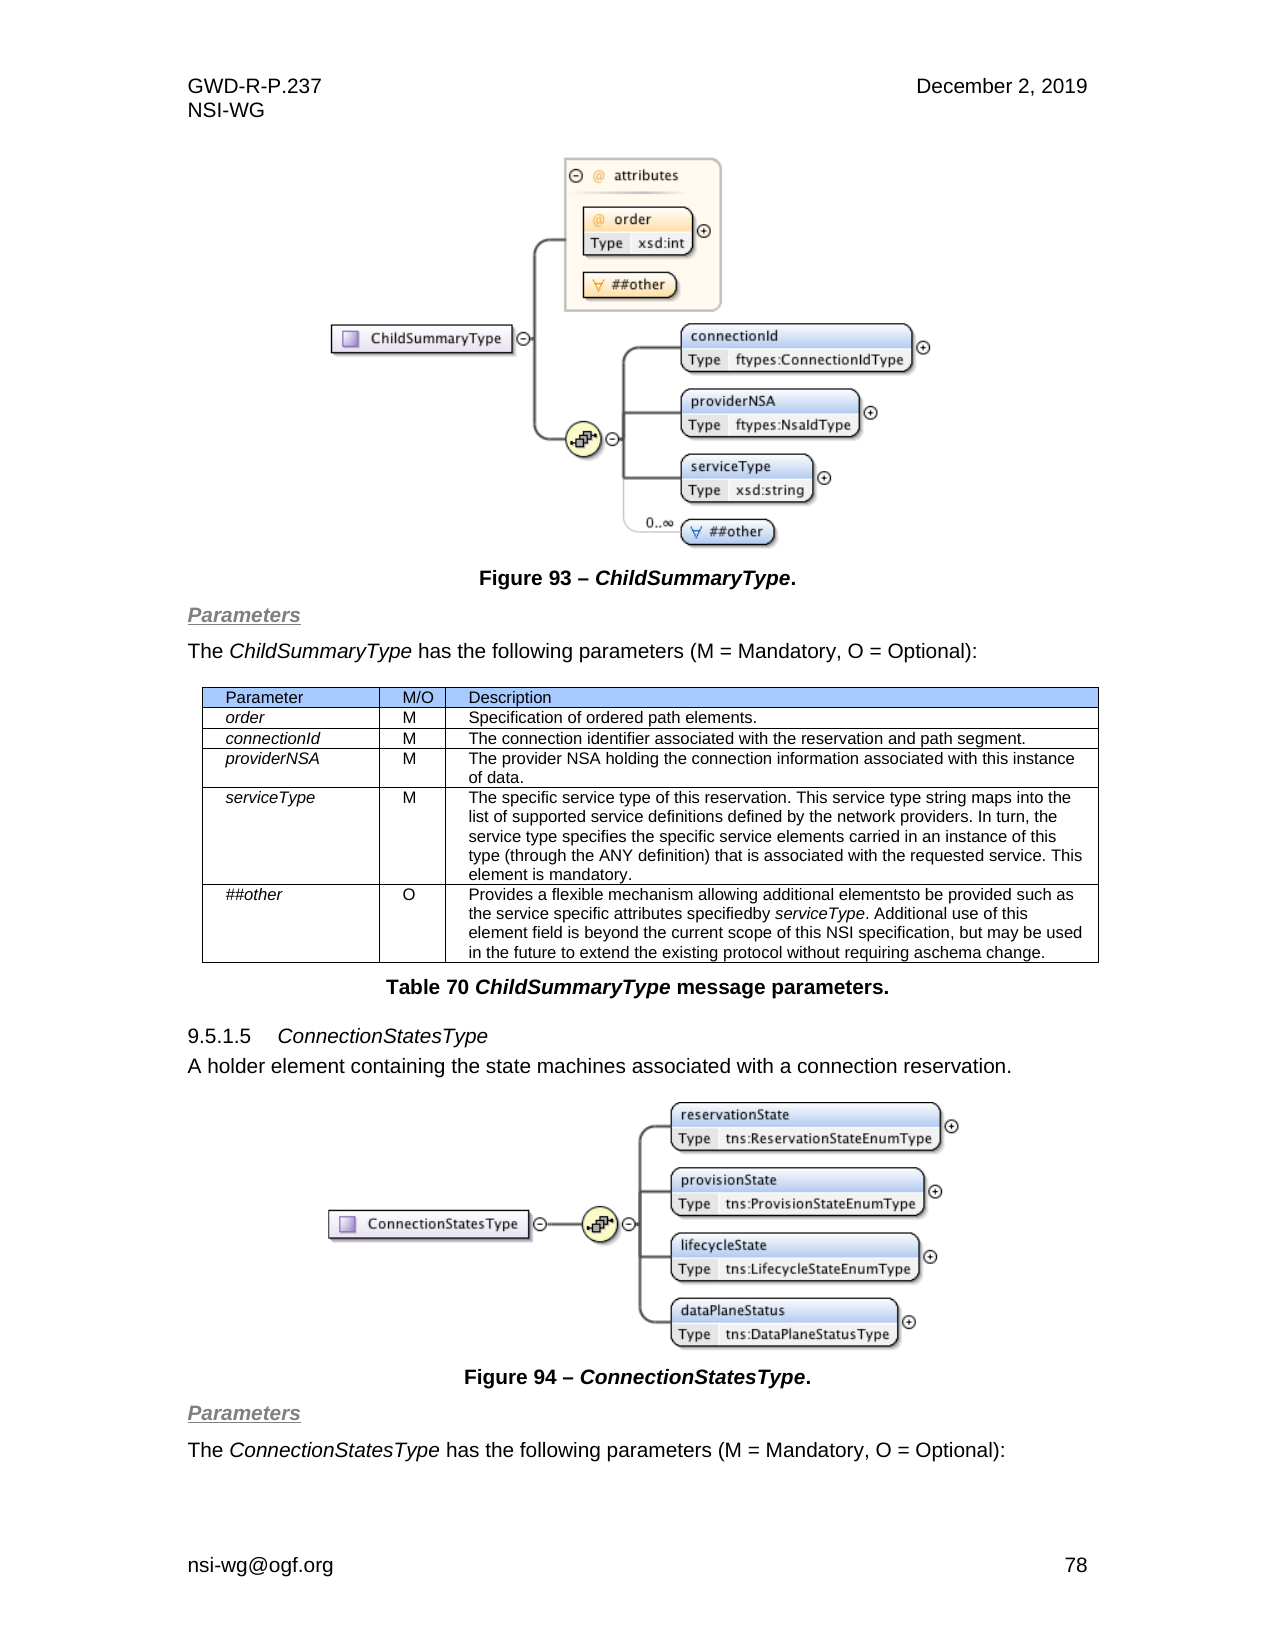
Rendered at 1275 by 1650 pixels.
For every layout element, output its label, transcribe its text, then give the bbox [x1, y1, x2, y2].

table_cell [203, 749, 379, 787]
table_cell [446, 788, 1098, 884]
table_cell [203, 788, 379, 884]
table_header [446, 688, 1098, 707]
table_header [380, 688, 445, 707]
text A holder element containing the state machines associated with a connection reservation. [187, 1054, 1087, 1078]
text Table 70 ChildSummaryType message parameters. [187, 975, 1087, 999]
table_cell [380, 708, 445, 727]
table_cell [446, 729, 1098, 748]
text Parameters [187, 1401, 1087, 1425]
text The ChildSummaryType has the following parameters (M = Mandatory, O = Optional): [187, 639, 1087, 663]
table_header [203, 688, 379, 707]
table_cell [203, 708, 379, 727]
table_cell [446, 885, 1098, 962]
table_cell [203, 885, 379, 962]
picture [328, 1102, 961, 1353]
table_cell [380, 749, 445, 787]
subtitle ConnectionStatesType [187, 1024, 1087, 1048]
picture [326, 150, 949, 554]
text Figure 93 – ChildSummaryType. [187, 566, 1087, 590]
text Parameters [187, 603, 1087, 627]
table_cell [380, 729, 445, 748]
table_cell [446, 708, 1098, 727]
text The ConnectionStatesType has the following parameters (M = Mandatory, O = Optional): [187, 1438, 1087, 1462]
text Figure 94 – ConnectionStatesType. [187, 1365, 1087, 1389]
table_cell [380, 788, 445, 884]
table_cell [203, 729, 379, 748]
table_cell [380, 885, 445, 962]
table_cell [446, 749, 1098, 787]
